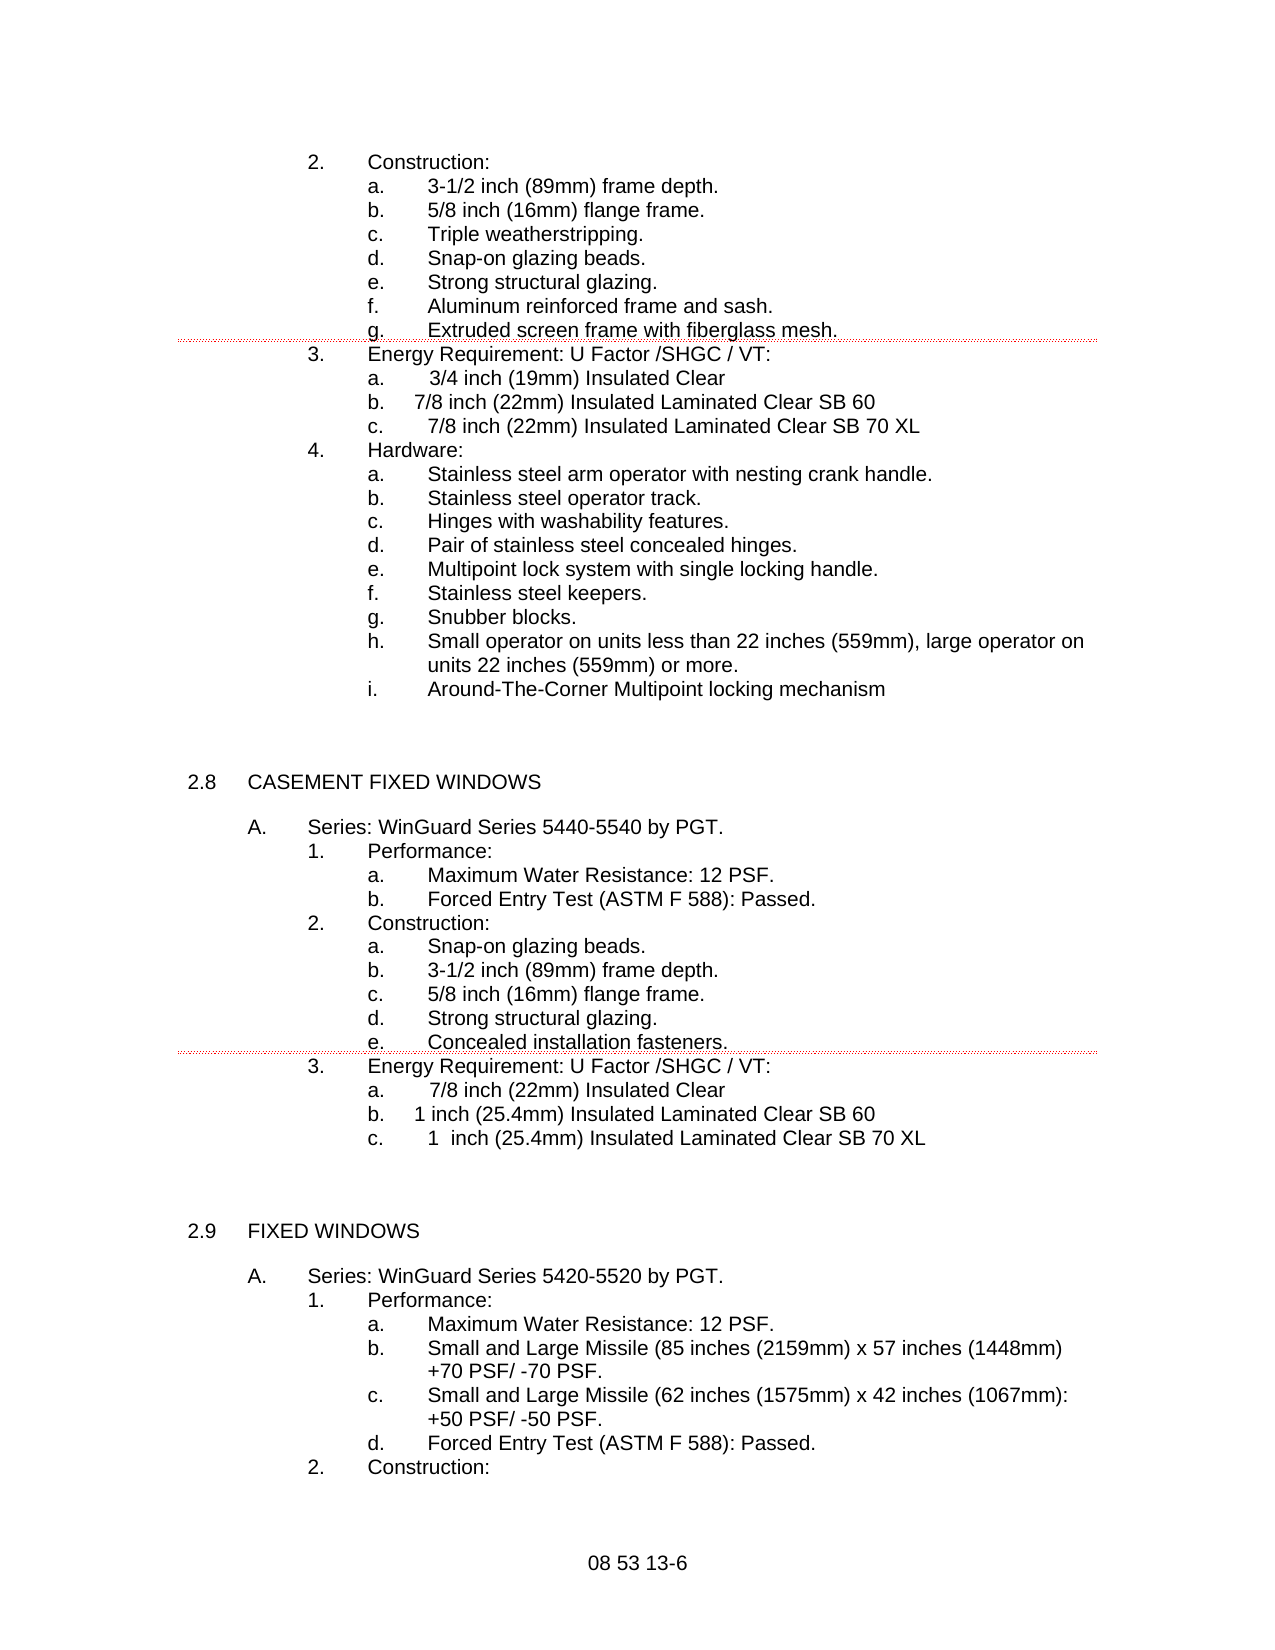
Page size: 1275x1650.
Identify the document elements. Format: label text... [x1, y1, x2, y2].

list Snap-on glazing beads. [367, 934, 1087, 958]
list Hinges with washability features. [367, 509, 1087, 533]
list Snubber blocks. [367, 605, 1087, 629]
list Stainless steel arm operator with nesting crank handle. [367, 461, 1087, 485]
list Triple weatherstripping. [367, 222, 1087, 246]
list Series: WinGuard Series 5440-5540 by PGT. [247, 814, 1087, 838]
list Small operator on units less than 22 inches (559mm), large operator on units 22 inches (559mm) or more. [367, 629, 1087, 677]
list Aluminum reinforced frame and sash. [367, 294, 1087, 318]
list 1 inch (25.4mm) Insulated Laminated Clear SB 60 [367, 1102, 1087, 1126]
list Energy Requirement: U Factor /SHGC / VT: [307, 342, 1087, 366]
list Construction: [307, 910, 1087, 934]
list Forced Entry Test (ASTM F 588): Passed. [367, 1431, 1087, 1455]
list Maximum Water Resistance: 12 PSF. [367, 1311, 1087, 1335]
list Multipoint lock system with single locking handle. [367, 557, 1087, 581]
list Forced Entry Test (ASTM F 588): Passed. [367, 886, 1087, 910]
list Maximum Water Resistance: 12 PSF. [367, 862, 1087, 886]
list Construction: [307, 1455, 1087, 1479]
list 3-1/2 inch (89mm) frame depth. [367, 958, 1087, 982]
list Pair of stainless steel concealed hinges. [367, 533, 1087, 557]
list Construction: [307, 150, 1087, 174]
list Series: WinGuard Series 5420-5520 by PGT. [247, 1263, 1087, 1287]
list 3/4 inch (19mm) Insulated Clear [367, 366, 1087, 389]
list Extruded screen frame with fiberglass mesh. [367, 318, 1087, 342]
list 3-1/2 inch (89mm) frame depth. [367, 174, 1087, 198]
list Stainless steel operator track. [367, 485, 1087, 509]
list Energy Requirement: U Factor /SHGC / VT: [307, 1054, 1087, 1078]
list 7/8 inch (22mm) Insulated Laminated Clear SB 60 [367, 389, 1087, 413]
list Hardware: [307, 437, 1087, 461]
list 5/8 inch (16mm) flange frame. [367, 198, 1087, 222]
list Small and Large Missile (85 inches (2159mm) x 57 inches (1448mm) +70 PSF/ -70 PSF. [367, 1335, 1087, 1383]
list CASEMENT FIXED WINDOWS [187, 770, 1087, 794]
list Strong structural glazing. [367, 1006, 1087, 1030]
list Concealed installation fasteners. [367, 1030, 1087, 1054]
list Strong structural glazing. [367, 270, 1087, 294]
list Performance: [307, 1287, 1087, 1311]
list 5/8 inch (16mm) flange frame. [367, 982, 1087, 1006]
list Small and Large Missile (62 inches (1575mm) x 42 inches (1067mm): +50 PSF/ -50 PSF. [367, 1383, 1087, 1431]
list Performance: [307, 838, 1087, 862]
list 7/8 inch (22mm) Insulated Laminated Clear SB 70 XL [367, 413, 1087, 437]
list FIXED WINDOWS [187, 1219, 1087, 1243]
list Around-The-Corner Multipoint locking mechanism [367, 677, 1087, 701]
list Snap-on glazing beads. [367, 246, 1087, 270]
list 1 inch (25.4mm) Insulated Laminated Clear SB 70 XL [367, 1126, 1087, 1150]
list 7/8 inch (22mm) Insulated Clear [367, 1078, 1087, 1102]
list Stainless steel keepers. [367, 581, 1087, 605]
